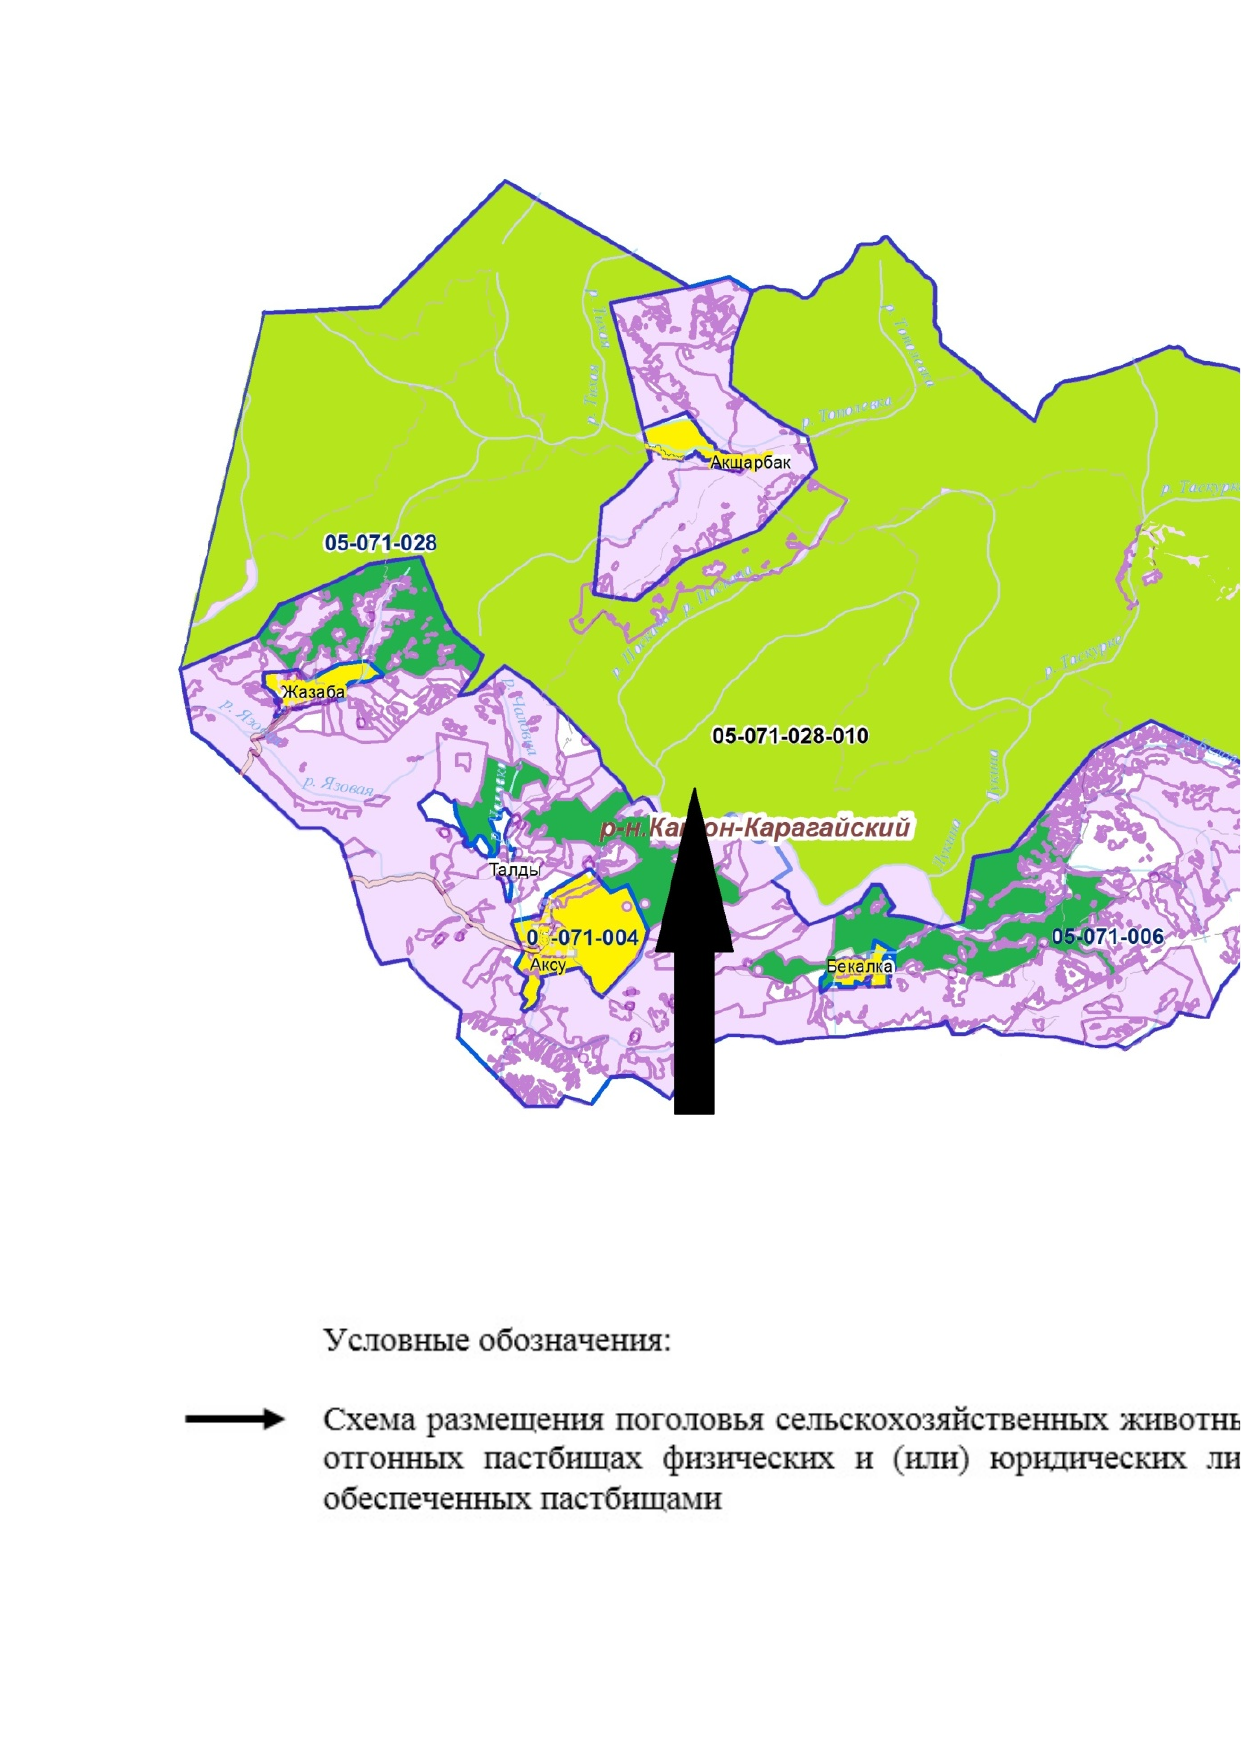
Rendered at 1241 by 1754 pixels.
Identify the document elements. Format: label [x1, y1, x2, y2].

picture [112, 1272, 1241, 1563]
picture [112, 150, 1241, 1132]
